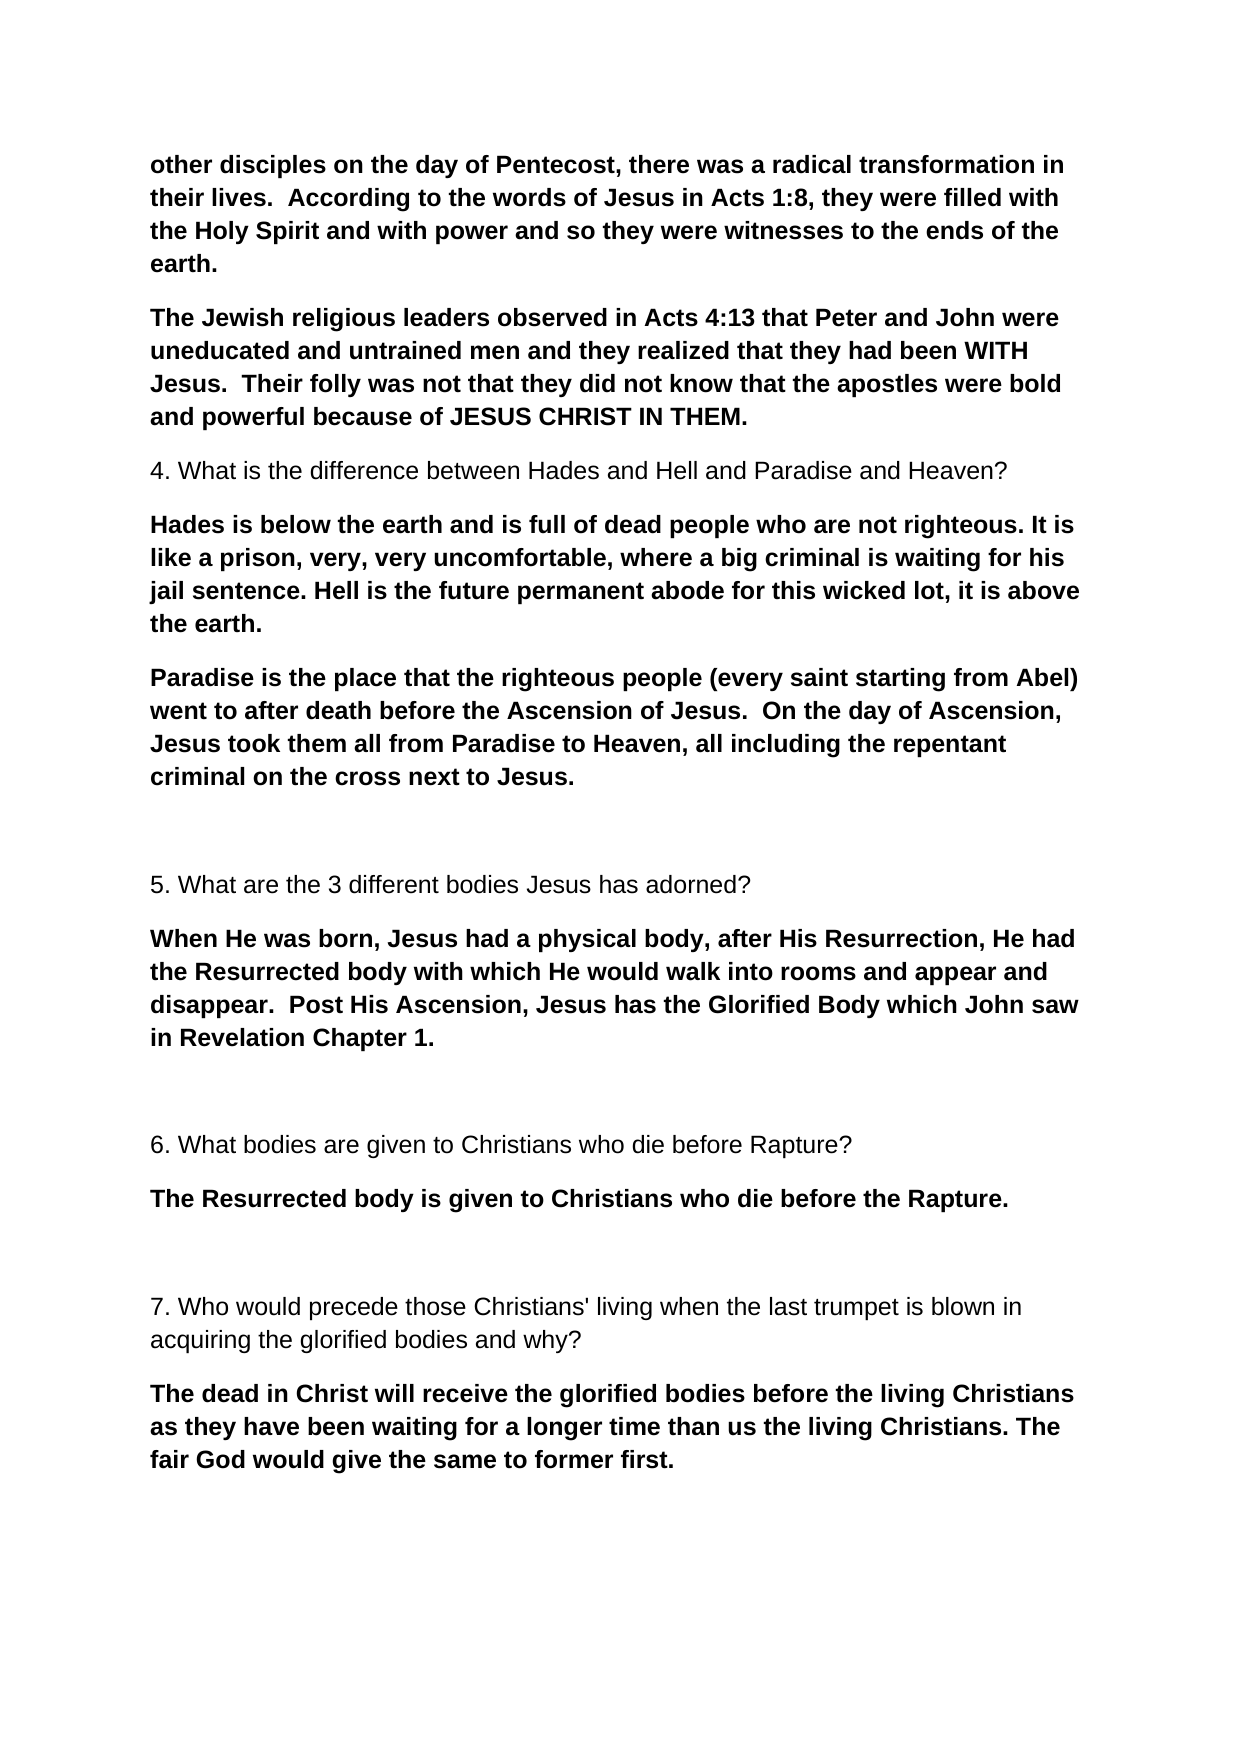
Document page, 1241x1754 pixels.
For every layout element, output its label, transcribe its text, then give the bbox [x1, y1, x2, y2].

text 4. What is the difference between Hades and Hell and Paradise and Heaven? [150, 456, 1090, 485]
text The Jewish religious leaders observed in Acts 4:13 that Peter and John were uneducated and untrained men and they realized that they had been WITH Jesus. Their folly was not that they did not know that the apostles were bold and powerful because of JESUS CHRIST IN THEM. [150, 303, 1090, 431]
text When He was born, Jesus had a physical body, after His Resurrection, He had the Resurrected body with which He would walk into rooms and appear and disappear. Post His Ascension, Jesus has the Glorified Body which John saw in Revelation Chapter 1. [150, 923, 1090, 1051]
text Paradise is the place that the righteous people (every saint starting from Abel) went to after death before the Ascension of Jesus. On the day of Ascension, Jesus took them all from Paradise to Heaven, all including the repentant criminal on the cross next to Jesus. [150, 663, 1090, 791]
text Hades is below the earth and is full of dead people who are not righteous. It is like a prison, very, very uncomfortable, where a big criminal is waiting for his jail sentence. Hell is the future permanent abode for this wicked lot, it is above the earth. [150, 510, 1090, 638]
text The Resurrected body is given to Christians who die before the Rapture. [150, 1184, 1090, 1213]
text The dead in Christ will receive the glorified bodies before the living Christians as they have been waiting for a longer time than us the living Christians. The fair God would give the same to former first. [150, 1379, 1090, 1474]
text 5. What are the 3 different bodies Jesus has adorned? [150, 870, 1090, 898]
text 6. What bodies are given to Christians who die before Rapture? [150, 1130, 1090, 1159]
text 7. Who would precede those Christians' living when the last trumpet is blown in acquiring the glorified bodies and why? [150, 1292, 1090, 1354]
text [150, 150, 1090, 278]
